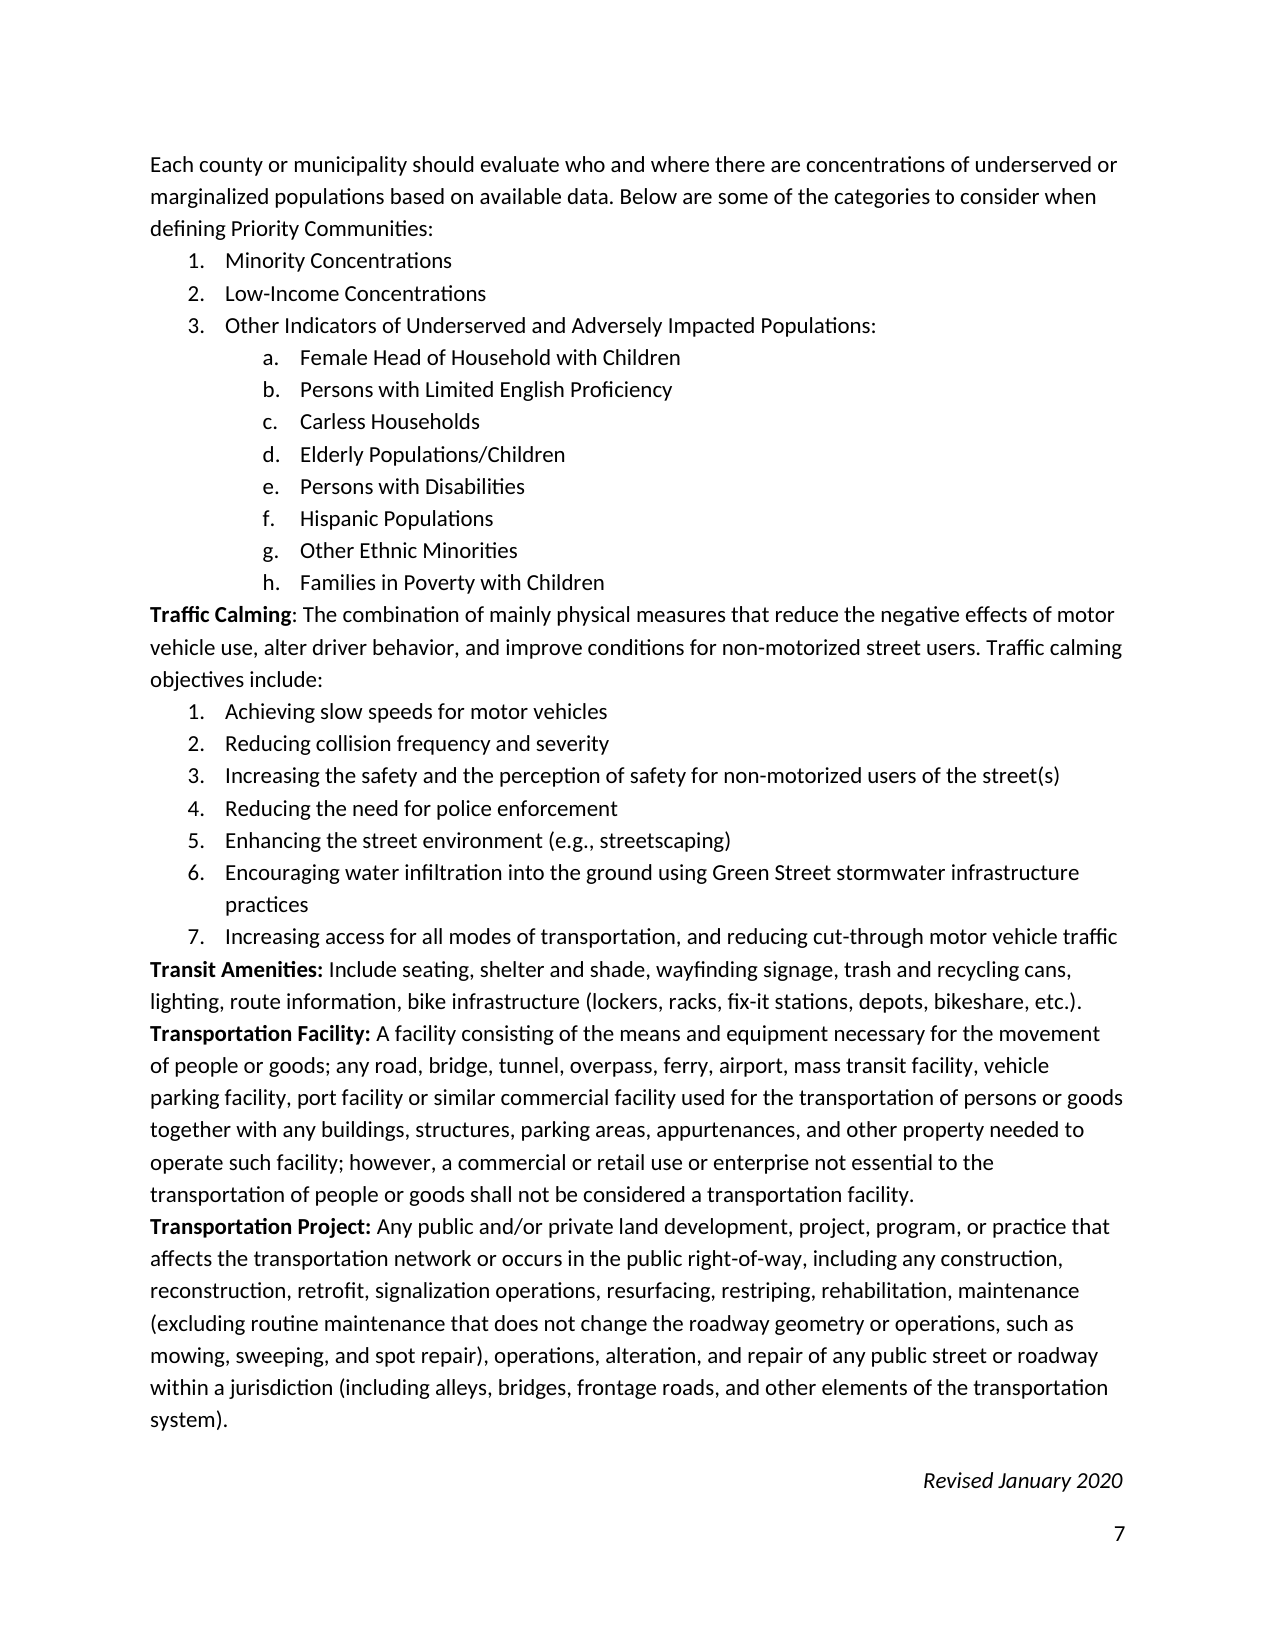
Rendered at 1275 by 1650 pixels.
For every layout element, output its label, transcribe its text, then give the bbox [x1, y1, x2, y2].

text Transit Amenities: Include seating, shelter and shade, wayfinding signage, trash and recycling cans, lighting, route information, bike infrastructure (lockers, racks, fix-it stations, depots, bikeshare, etc.). [150, 955, 1125, 1015]
text Each county or municipality should evaluate who and where there are concentrations of underserved or marginalized populations based on available data. Below are some of the categories to consider when defining Priority Communities: [150, 150, 1125, 242]
list Achieving slow speeds for motor vehicles [187, 697, 1125, 725]
text Traffic Calming: The combination of mainly physical measures that reduce the negative effects of motor vehicle use, alter driver behavior, and improve conditions for non-motorized street users. Traffic calming objectives include: [150, 601, 1125, 693]
list Reducing the need for police enforcement [187, 794, 1125, 822]
list Other Ethnic Minorities [262, 536, 1125, 564]
list Other Indicators of Underserved and Adversely Impacted Populations: [187, 311, 1125, 339]
list Families in Poverty with Children [262, 568, 1125, 596]
list Female Head of Household with Children [262, 343, 1125, 371]
list Increasing the safety and the perception of safety for non-motorized users of the street(s) [187, 762, 1125, 789]
list Reducing collision frequency and severity [187, 729, 1125, 757]
list Carless Households [262, 407, 1125, 436]
list Hispanic Populations [262, 504, 1125, 532]
text Transportation Project: Any public and/or private land development, project, program, or practice that affects the transportation network or occurs in the public right-of-way, including any construction, reconstruction, retrofit, signalization operations, resurfacing, restriping, rehabilitation, maintenance (excluding routine maintenance that does not change the roadway geometry or operations, such as mowing, sweeping, and spot repair), operations, alteration, and repair of any public street or roadway within a jurisdiction (including alleys, bridges, frontage roads, and other elements of the transportation system). [150, 1212, 1125, 1433]
list Increasing access for all modes of transportation, and reducing cut-through motor vehicle traffic [187, 922, 1125, 951]
list Minority Concentrations [187, 247, 1125, 274]
list Low-Income Concentrations [187, 279, 1125, 307]
list Persons with Limited English Proficiency [262, 375, 1125, 403]
text Transportation Facility: A facility consisting of the means and equipment necessary for the movement of people or goods; any road, bridge, tunnel, overpass, ferry, airport, mass transit facility, vehicle parking facility, port facility or similar commercial facility used for the transportation of persons or goods together with any buildings, structures, parking areas, appurtenances, and other property needed to operate such facility; however, a commercial or retail use or enterprise not essential to the transportation of people or goods shall not be considered a transportation facility. [150, 1019, 1125, 1208]
list Persons with Disabilities [262, 472, 1125, 500]
list Elderly Populations/Children [262, 440, 1125, 468]
list Enhancing the street environment (e.g., streetscaping) [187, 826, 1125, 854]
list Encouraging water infiltration into the ground using Green Street stormwater infrastructure practices [187, 858, 1125, 918]
